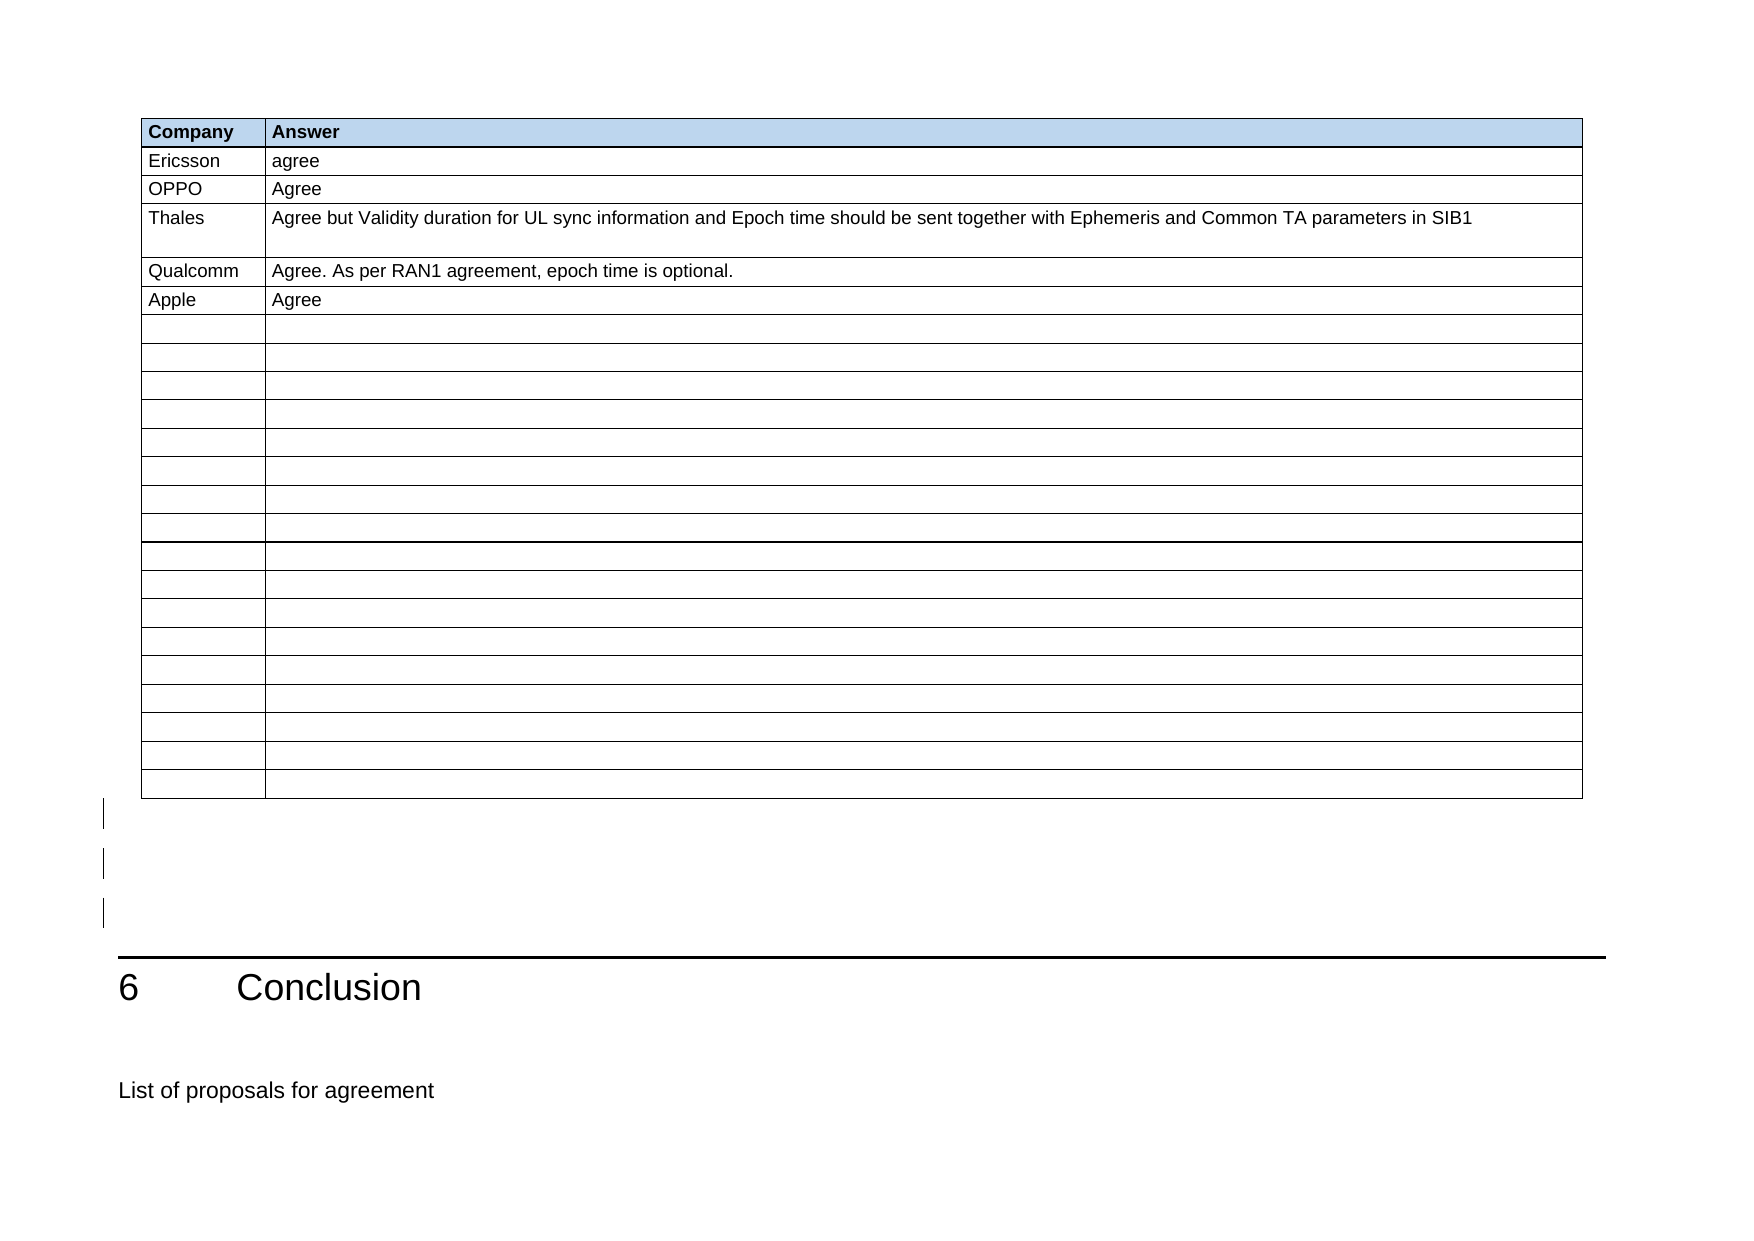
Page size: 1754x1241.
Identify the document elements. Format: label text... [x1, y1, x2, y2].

table_cell [266, 344, 1582, 371]
table_cell Ericsson [142, 148, 265, 175]
table_header Answer [266, 119, 1582, 146]
table_cell Thales [142, 204, 265, 257]
table_cell OPPO [142, 176, 265, 203]
text List of proposals for agreement [118, 1077, 1606, 1103]
table_cell Apple [142, 287, 265, 314]
table_header Company [142, 119, 265, 146]
table_cell [142, 571, 265, 598]
table_cell [266, 656, 1582, 684]
subtitle 6 Conclusion [118, 959, 1606, 1008]
table_cell [266, 599, 1582, 627]
table_cell [266, 514, 1582, 541]
table_cell Agree but Validity duration for UL sync information and Epoch time should be sent together with Ephemeris and Common TA parameters in SIB1 [266, 204, 1582, 257]
table_cell [266, 429, 1582, 456]
table_cell [266, 770, 1582, 797]
table_cell [142, 400, 265, 428]
table_cell [142, 543, 265, 570]
table_cell Qualcomm [142, 258, 265, 286]
table_cell [142, 372, 265, 399]
table_cell [142, 315, 265, 342]
table_cell [142, 770, 265, 797]
table_cell [142, 429, 265, 456]
table_cell [266, 372, 1582, 399]
table_cell Agree [266, 287, 1582, 314]
table_cell [142, 599, 265, 627]
table_cell Agree [266, 176, 1582, 203]
table_cell [266, 685, 1582, 712]
table_cell [142, 742, 265, 769]
table_cell [266, 457, 1582, 484]
table_cell [266, 628, 1582, 655]
table_cell agree [266, 148, 1582, 175]
table_cell [142, 656, 265, 684]
table_cell [266, 543, 1582, 570]
table_cell [142, 685, 265, 712]
table_cell [266, 571, 1582, 598]
table_cell [142, 628, 265, 655]
table_cell [266, 486, 1582, 513]
table_cell [266, 315, 1582, 342]
table_cell [142, 514, 265, 541]
table_cell Agree. As per RAN1 agreement, epoch time is optional. [266, 258, 1582, 286]
table_cell [266, 713, 1582, 741]
table_cell [266, 400, 1582, 428]
table_cell [142, 486, 265, 513]
table_cell [142, 344, 265, 371]
table_cell [266, 742, 1582, 769]
table_cell [142, 713, 265, 741]
table_cell [142, 457, 265, 484]
